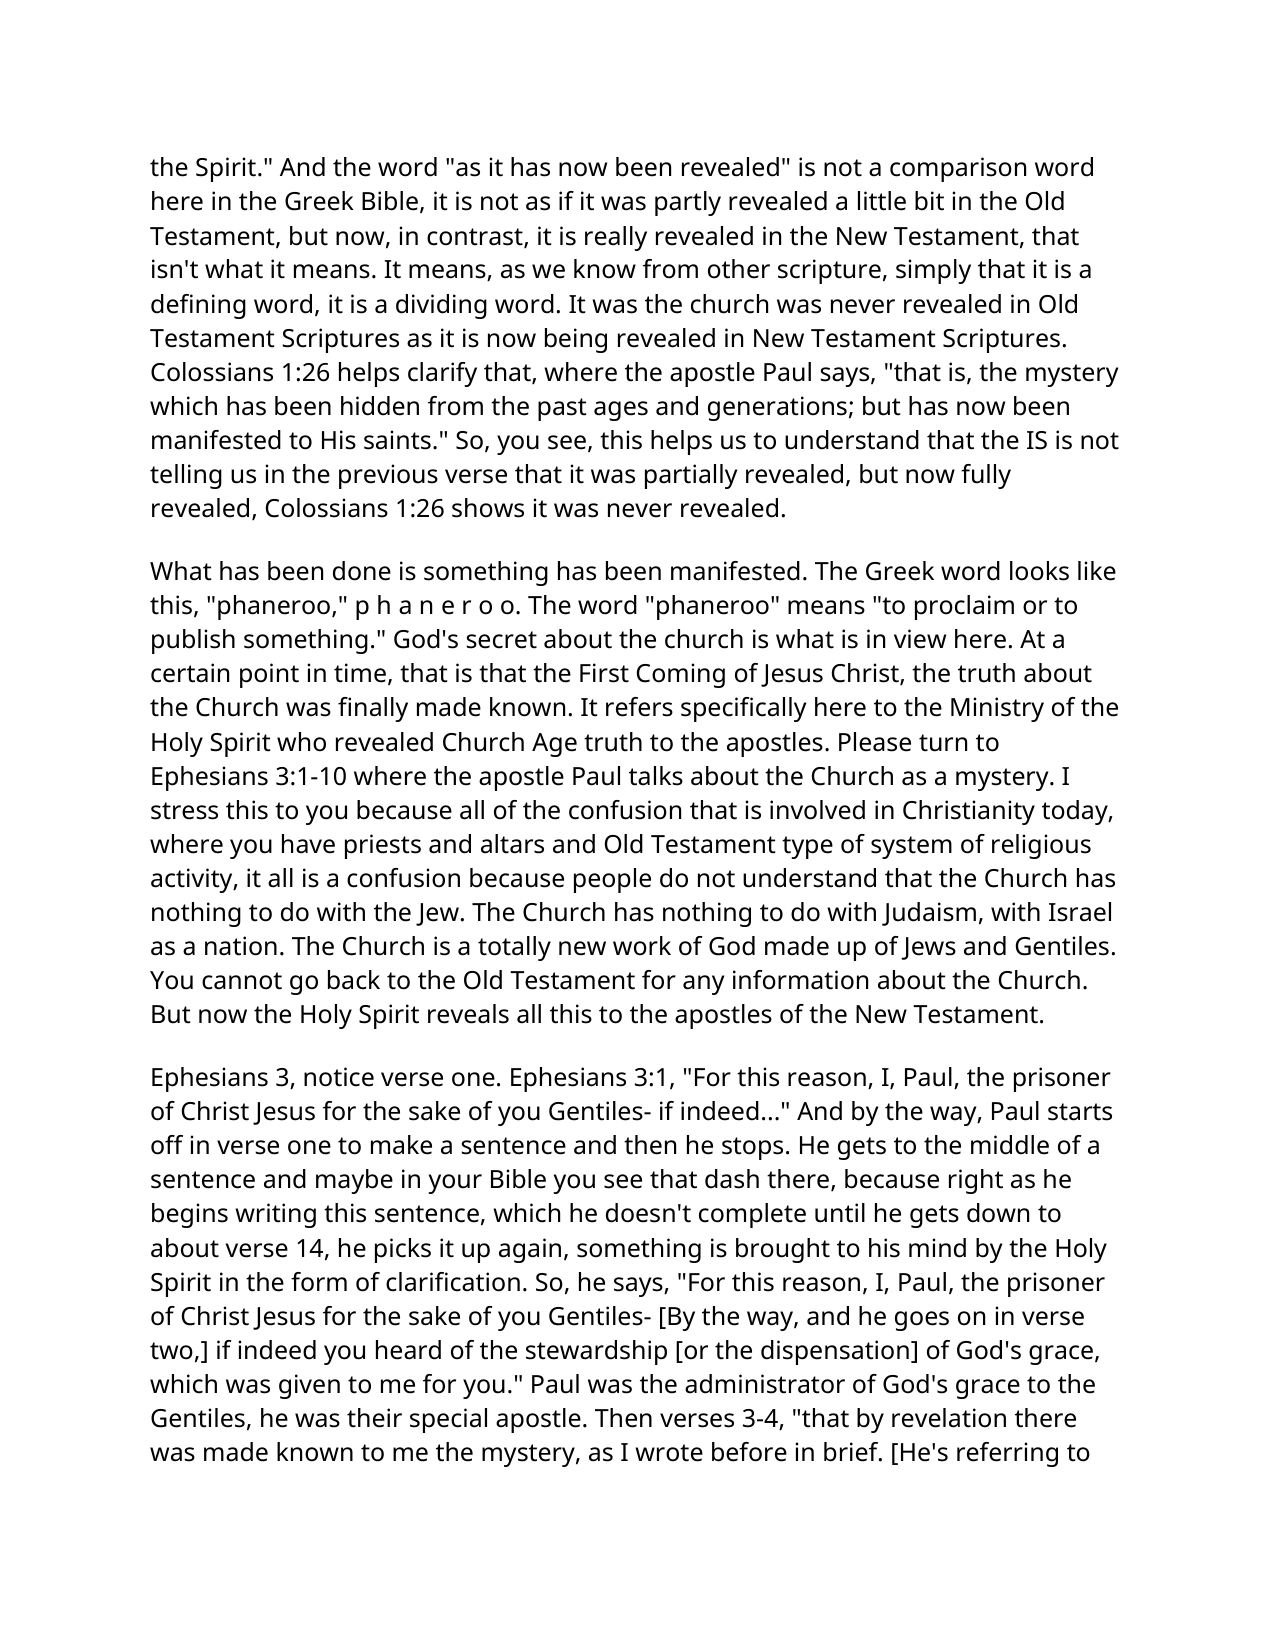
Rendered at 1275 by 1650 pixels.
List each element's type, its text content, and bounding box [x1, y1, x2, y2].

text What has been done is something has been manifested. The Greek word looks like this, "phaneroo," p h a n e r o o. The word "phaneroo" means "to proclaim or to publish something." God's secret about the church is what is in view here. At a certain point in time, that is that the First Coming of Jesus Christ, the truth about the Church was finally made known. It refers specifically here to the Ministry of the Holy Spirit who revealed Church Age truth to the apostles. Please turn to Ephesians 3:1-10 where the apostle Paul talks about the Church as a mystery. I stress this to you because all of the confusion that is involved in Christianity today, where you have priests and altars and Old Testament type of system of religious activity, it all is a confusion because people do not understand that the Church has nothing to do with the Jew. The Church has nothing to do with Judaism, with Israel as a nation. The Church is a totally new work of God made up of Jews and Gentiles. You cannot go back to the Old Testament for any information about the Church. But now the Holy Spirit reveals all this to the apostles of the New Testament. [150, 554, 1125, 1031]
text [150, 1060, 1125, 1469]
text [150, 150, 1125, 525]
